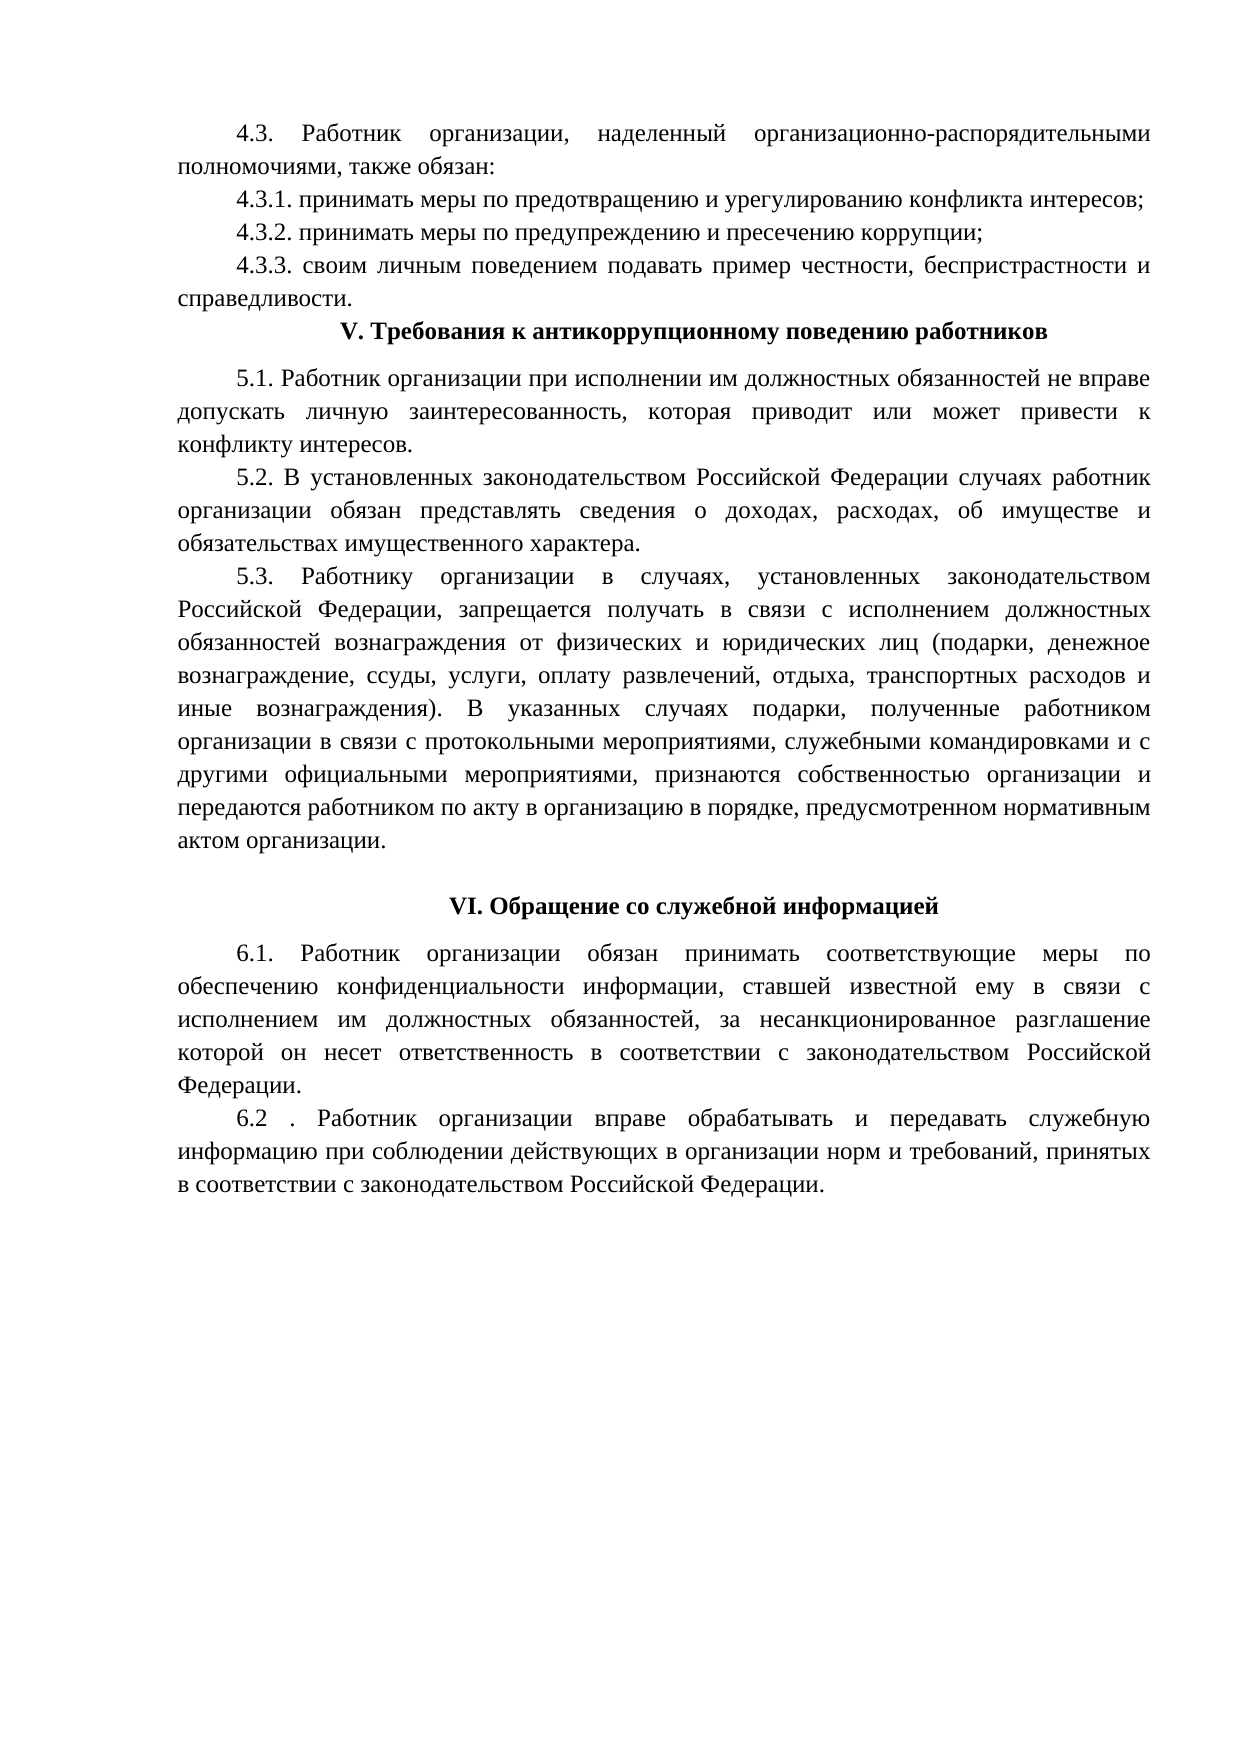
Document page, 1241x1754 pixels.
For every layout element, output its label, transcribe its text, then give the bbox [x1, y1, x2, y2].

text 6.1. Работник организации обязан принимать соответствующие меры по обеспечению конфиденциальности информации, ставшей известной ему в связи с исполнением им должностных обязанностей, за несанкционированное разглашение которой он несет ответственность в соответствии с законодательством Российской Федерации. [177, 938, 1152, 1099]
text 4.3.1. принимать меры по предотвращению и урегулированию конфликта интересов; [177, 184, 1152, 213]
text V. Требования к антикоррупционному поведению работников [177, 316, 1152, 345]
text 5.3. Работнику организации в случаях, установленных законодательством Российской Федерации, запрещается получать в связи с исполнением должностных обязанностей вознаграждения от физических и юридических лиц (подарки, денежное вознаграждение, ссуды, услуги, оплату развлечений, отдыха, транспортных расходов и иные вознаграждения). В указанных случаях подарки, полученные работником организации в связи с протокольными мероприятиями, служебными командировками и с другими официальными мероприятиями, признаются собственностью организации и передаются работником по акту в организацию в порядке, предусмотренном нормативным актом организации. [177, 561, 1152, 854]
text 6.2 . Работник организации вправе обрабатывать и передавать служебную информацию при соблюдении действующих в организации норм и требований, принятых в соответствии с законодательством Российской Федерации. [177, 1103, 1152, 1198]
text 5.2. В установленных законодательством Российской Федерации случаях работник организации обязан представлять сведения о доходах, расходах, об имуществе и обязательствах имущественного характера. [177, 462, 1152, 557]
text 4.3.3. своим личным поведением подавать пример честности, беспристрастности и справедливости. [177, 250, 1152, 312]
text 5.1. Работник организации при исполнении им должностных обязанностей не вправе допускать личную заинтересованность, которая приводит или может привести к конфликту интересов. [177, 363, 1152, 458]
text 4.3. Работник организации, наделенный организационно-распорядительными полномочиями, также обязан: [177, 118, 1152, 180]
text 4.3.2. принимать меры по предупреждению и пресечению коррупции; [177, 217, 1152, 246]
text VI. Обращение со служебной информацией [177, 891, 1152, 920]
